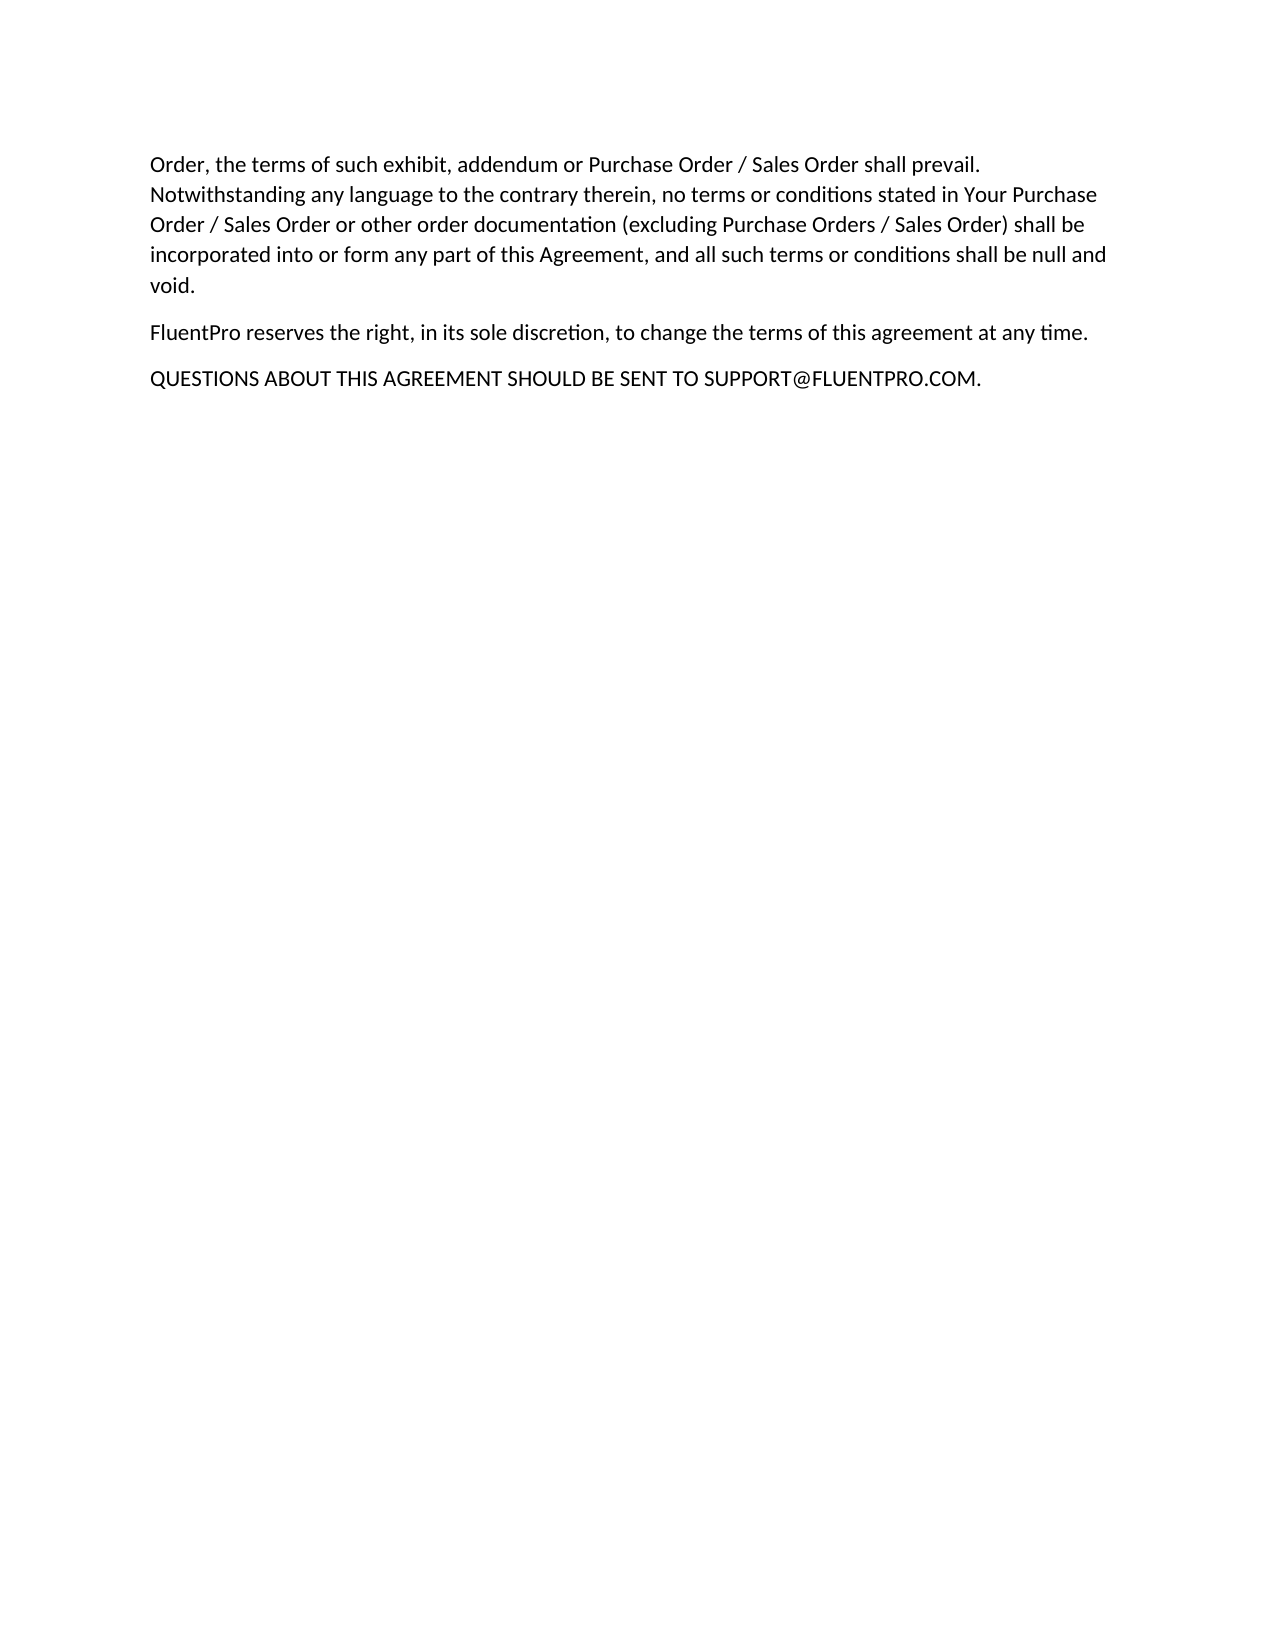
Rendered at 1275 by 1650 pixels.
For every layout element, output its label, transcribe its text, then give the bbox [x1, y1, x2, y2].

text QUESTIONS ABOUT THIS AGREEMENT SHOULD BE SENT TO SUPPORT@FLUENTPRO.COM. [150, 364, 1125, 393]
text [150, 150, 1125, 299]
text FluentPro reserves the right, in its sole discretion, to change the terms of this agreement at any time. [150, 318, 1125, 346]
